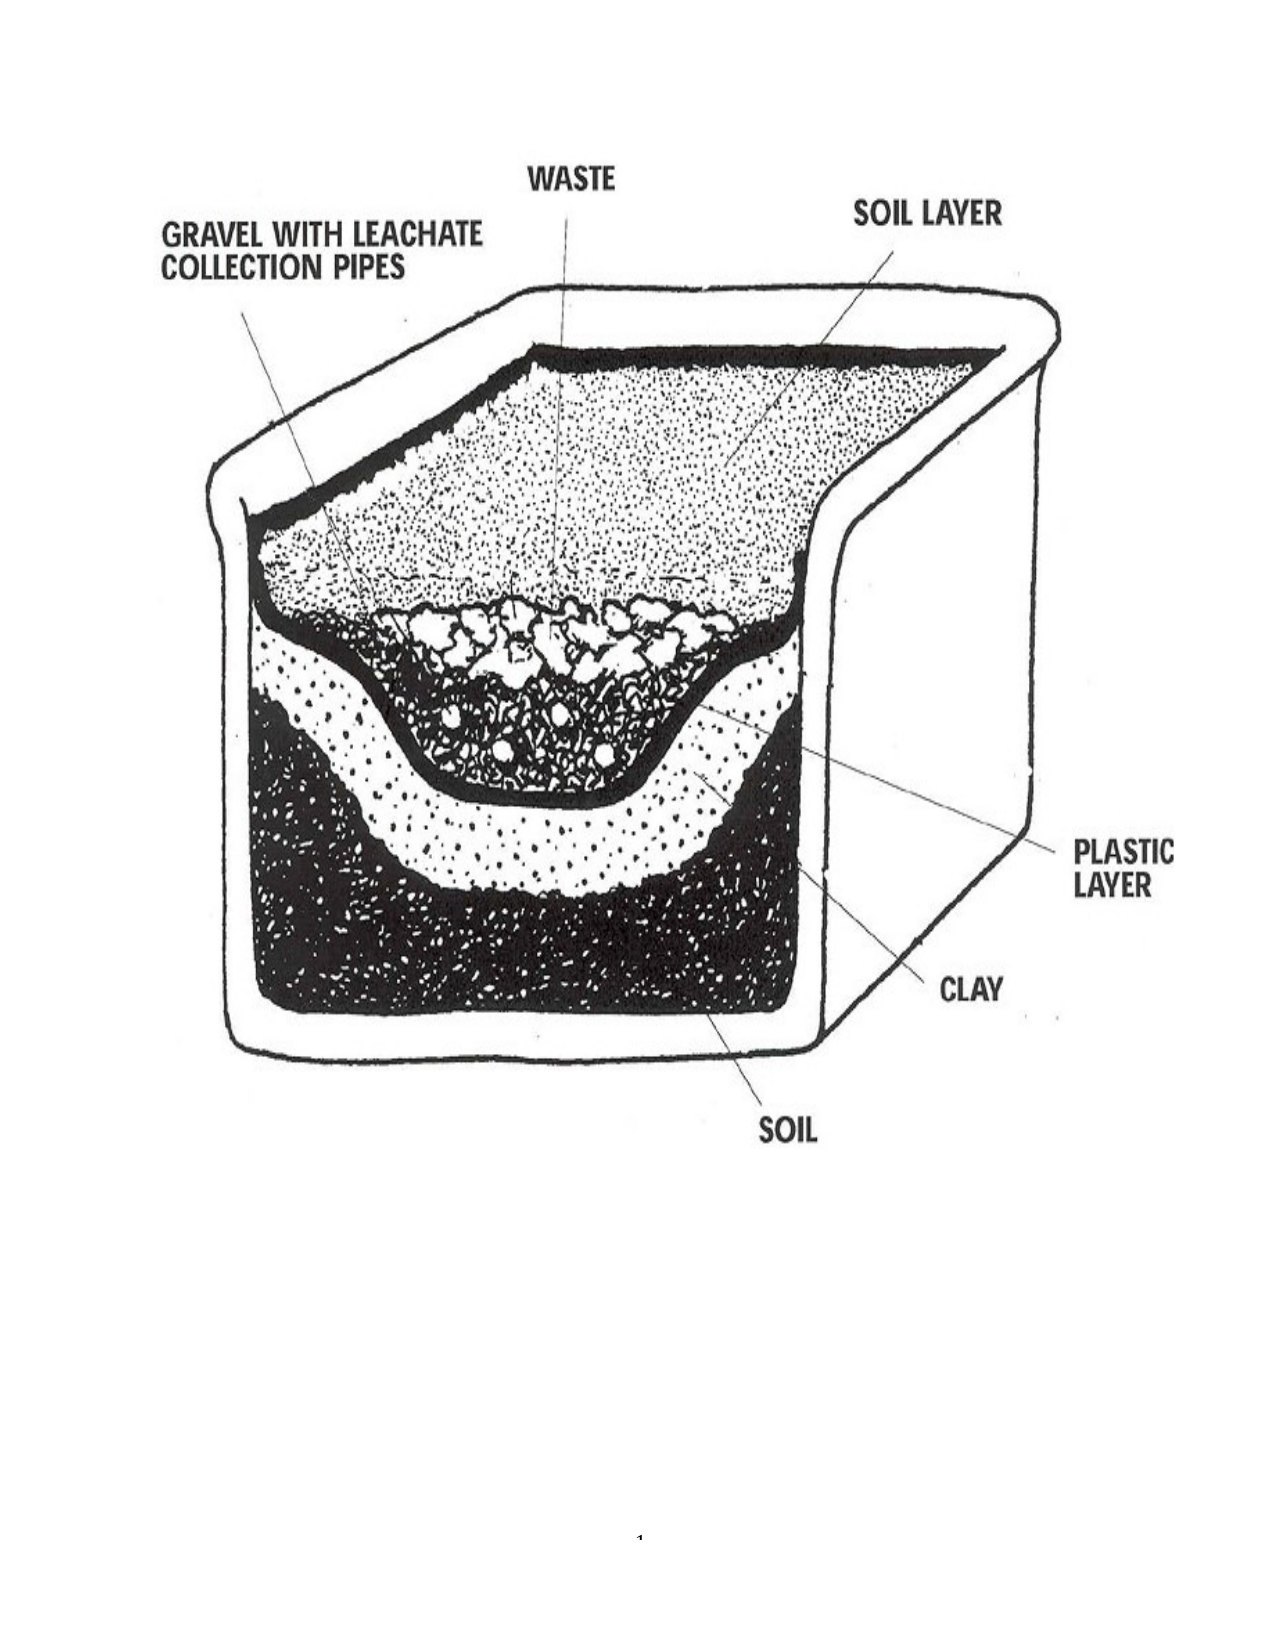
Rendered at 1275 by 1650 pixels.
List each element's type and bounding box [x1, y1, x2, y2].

picture [152, 150, 1174, 1157]
